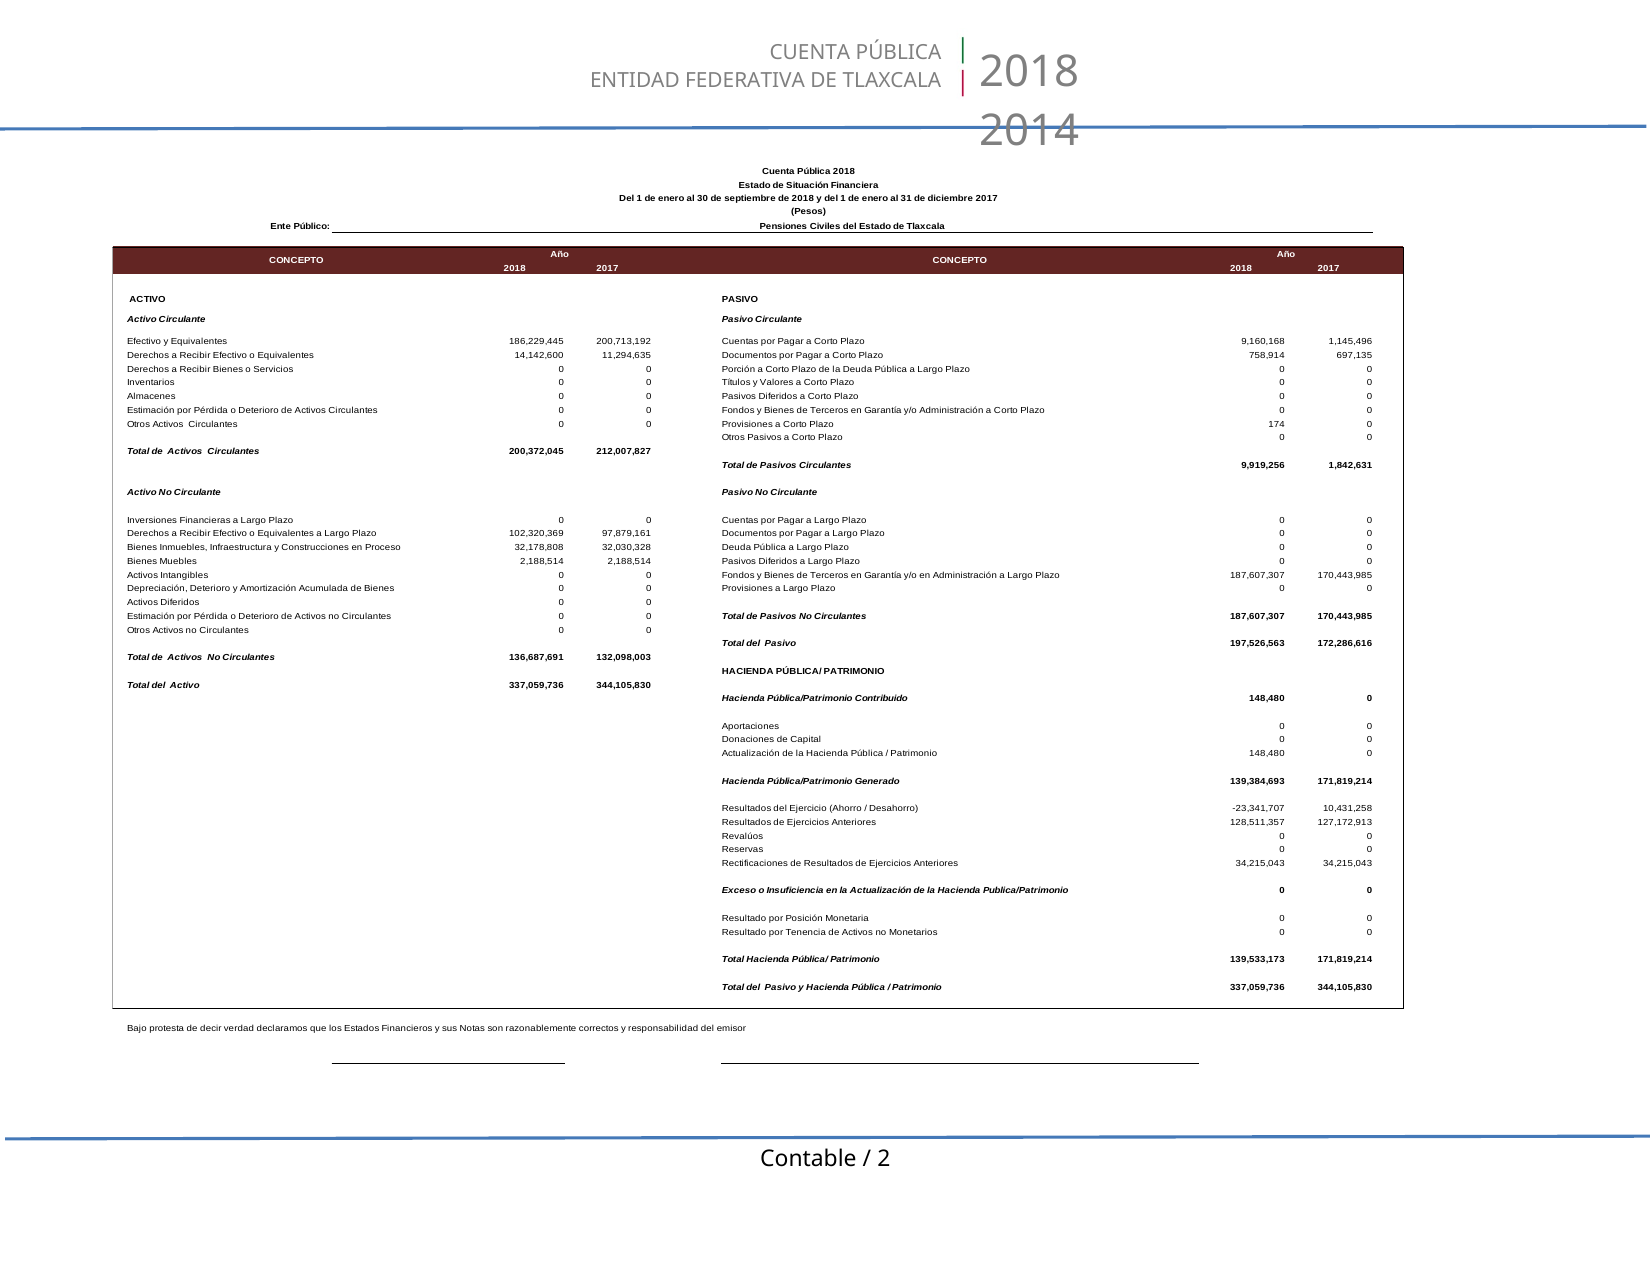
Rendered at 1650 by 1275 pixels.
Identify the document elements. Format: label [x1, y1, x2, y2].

picture [956, 28, 974, 100]
